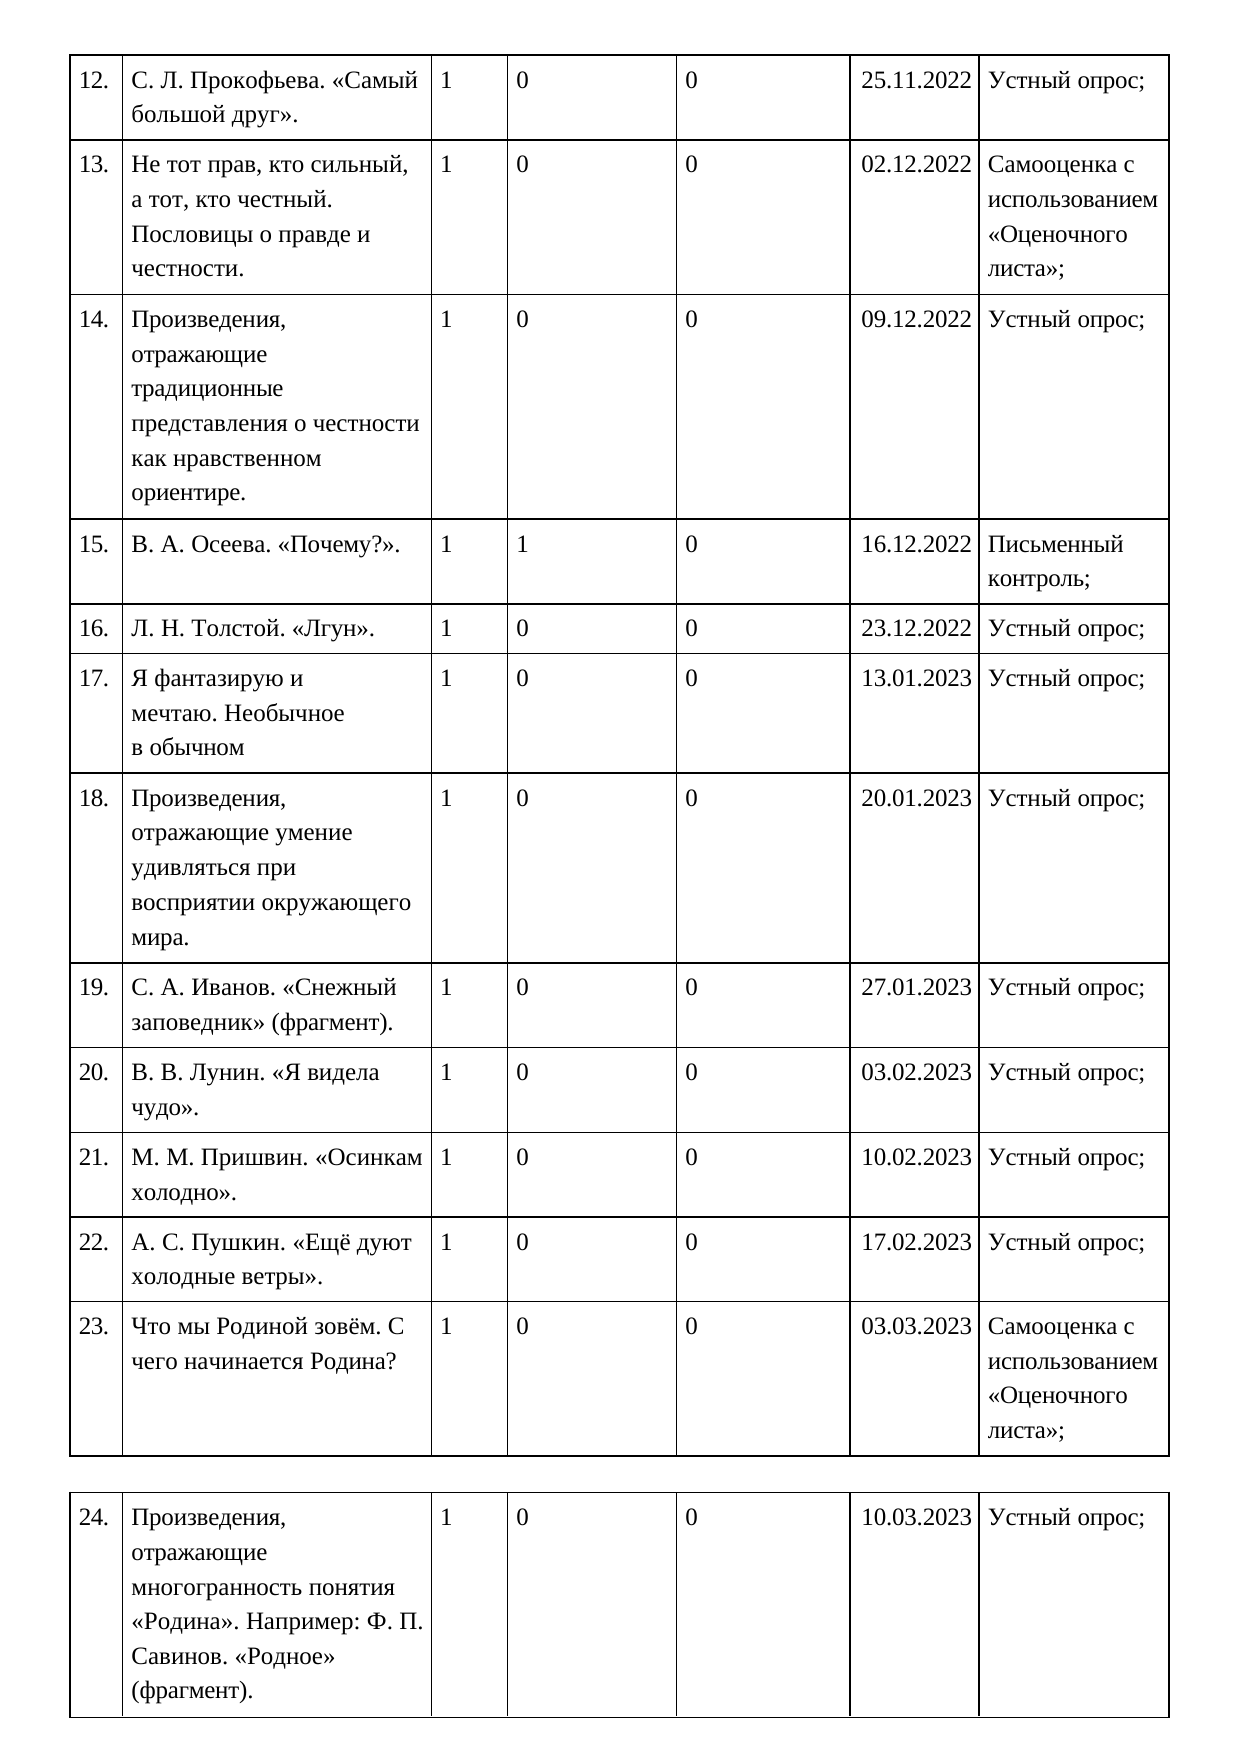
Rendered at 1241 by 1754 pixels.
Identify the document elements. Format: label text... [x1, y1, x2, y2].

table_cell 1 [508, 520, 676, 603]
table_cell 0 [508, 141, 676, 293]
table_cell Письменный контроль; [980, 520, 1168, 603]
table_cell 0 [677, 295, 849, 518]
table_cell 15. [71, 520, 122, 603]
table_cell 0 [677, 1302, 849, 1455]
table_cell 19. [71, 964, 122, 1047]
table_cell 10.02.2023 [851, 1133, 978, 1216]
table_cell 1 [432, 141, 507, 293]
table_cell 21. [71, 1133, 122, 1216]
table_cell 1 [432, 1302, 507, 1455]
table_header 0 [677, 1493, 849, 1716]
table_header 1 [432, 1493, 507, 1716]
table_cell Устный опрос; [980, 1133, 1168, 1216]
table_cell 20. [71, 1048, 122, 1131]
table_cell А. С. Пушкин. «Ещё дуют холодные ветры». [123, 1218, 431, 1301]
table_cell 03.02.2023 [851, 1048, 978, 1131]
table_cell 0 [677, 1218, 849, 1301]
table_cell Самооценка с использованием «Оценочного листа»; [980, 1302, 1168, 1455]
table_cell Л. Н. Толстой. «Лгун». [123, 605, 431, 653]
table_cell 0 [677, 654, 849, 772]
table_cell 14. [71, 295, 122, 518]
table_cell 0 [677, 520, 849, 603]
table_header Устный опрос; [980, 56, 1168, 139]
table_cell 0 [677, 141, 849, 293]
table_cell Устный опрос; [980, 964, 1168, 1047]
table_cell 1 [432, 1218, 507, 1301]
table_cell 1 [432, 605, 507, 653]
table_cell 1 [432, 964, 507, 1047]
table_cell 0 [508, 1302, 676, 1455]
table_cell 0 [508, 295, 676, 518]
table_header 12. [71, 56, 122, 139]
table_cell 16. [71, 605, 122, 653]
table_cell 27.01.2023 [851, 964, 978, 1047]
table_cell 09.12.2022 [851, 295, 978, 518]
table_cell В. В. Лунин. «Я видела чудо». [123, 1048, 431, 1131]
table_header Устный опрос; [980, 1493, 1168, 1716]
table_cell Что мы Родиной зовём. С чего начинается Родина? [123, 1302, 431, 1455]
table_cell 1 [432, 520, 507, 603]
table_cell Самооценка с использованием «Оценочного листа»; [980, 141, 1168, 293]
table_cell Произведения, отражающие умение удивляться при восприятии окружающего мира. [123, 774, 431, 962]
table_cell 1 [432, 1133, 507, 1216]
table_cell 17.02.2023 [851, 1218, 978, 1301]
table_cell 0 [508, 1048, 676, 1131]
table_cell 0 [508, 605, 676, 653]
table_cell 13. [71, 141, 122, 293]
table_cell 0 [508, 774, 676, 962]
table_cell 20.01.2023 [851, 774, 978, 962]
table_cell 16.12.2022 [851, 520, 978, 603]
table_header 0 [508, 56, 676, 139]
table_header 0 [677, 56, 849, 139]
table_cell В. А. Осеева. «Почему?». [123, 520, 431, 603]
table_cell 02.12.2022 [851, 141, 978, 293]
table_cell Устный опрос; [980, 654, 1168, 772]
table_cell Устный опрос; [980, 1048, 1168, 1131]
table_header 24. [71, 1493, 122, 1716]
table_cell 23. [71, 1302, 122, 1455]
table_cell 0 [677, 964, 849, 1047]
table_cell 13.01.2023 [851, 654, 978, 772]
table_cell 1 [432, 295, 507, 518]
table_cell Устный опрос; [980, 605, 1168, 653]
table_cell 0 [677, 605, 849, 653]
table_cell Устный опрос; [980, 1218, 1168, 1301]
table_cell Устный опрос; [980, 295, 1168, 518]
table_cell 0 [508, 1218, 676, 1301]
table_cell 0 [508, 964, 676, 1047]
table_header 10.03.2023 [851, 1493, 978, 1716]
table_cell 1 [432, 1048, 507, 1131]
table_cell 0 [677, 774, 849, 962]
table_header 1 [432, 56, 507, 139]
table_cell 23.12.2022 [851, 605, 978, 653]
table_header С. Л. Прокофьева. «Самый большой друг». [123, 56, 431, 139]
table_cell С. А. Иванов. «Снежный заповедник» (фрагмент). [123, 964, 431, 1047]
table_header Произведения, отражающие многогранность понятия «Родина». Например: Ф. П. Савинов. «Родное» (фрагмент). [123, 1493, 431, 1716]
table_cell 0 [508, 654, 676, 772]
table_cell 03.03.2023 [851, 1302, 978, 1455]
table_cell Я фантазирую и мечтаю. Необычное в обычном [123, 654, 431, 772]
table_cell 22. [71, 1218, 122, 1301]
table_header 25.11.2022 [851, 56, 978, 139]
table_cell 0 [508, 1133, 676, 1216]
table_header 0 [508, 1493, 676, 1716]
table_cell 1 [432, 654, 507, 772]
table_cell 0 [677, 1133, 849, 1216]
table_cell Не тот прав, кто сильный, а тот, кто честный. Пословицы о правде и честности. [123, 141, 431, 293]
table_cell 0 [677, 1048, 849, 1131]
table_cell М. М. Пришвин. «Осинкам холодно». [123, 1133, 431, 1216]
table_cell Устный опрос; [980, 774, 1168, 962]
table_cell 18. [71, 774, 122, 962]
table_cell 17. [71, 654, 122, 772]
table_cell Произведения, отражающие традиционные представления о честности как нравственном ориентире. [123, 295, 431, 518]
table_cell 1 [432, 774, 507, 962]
